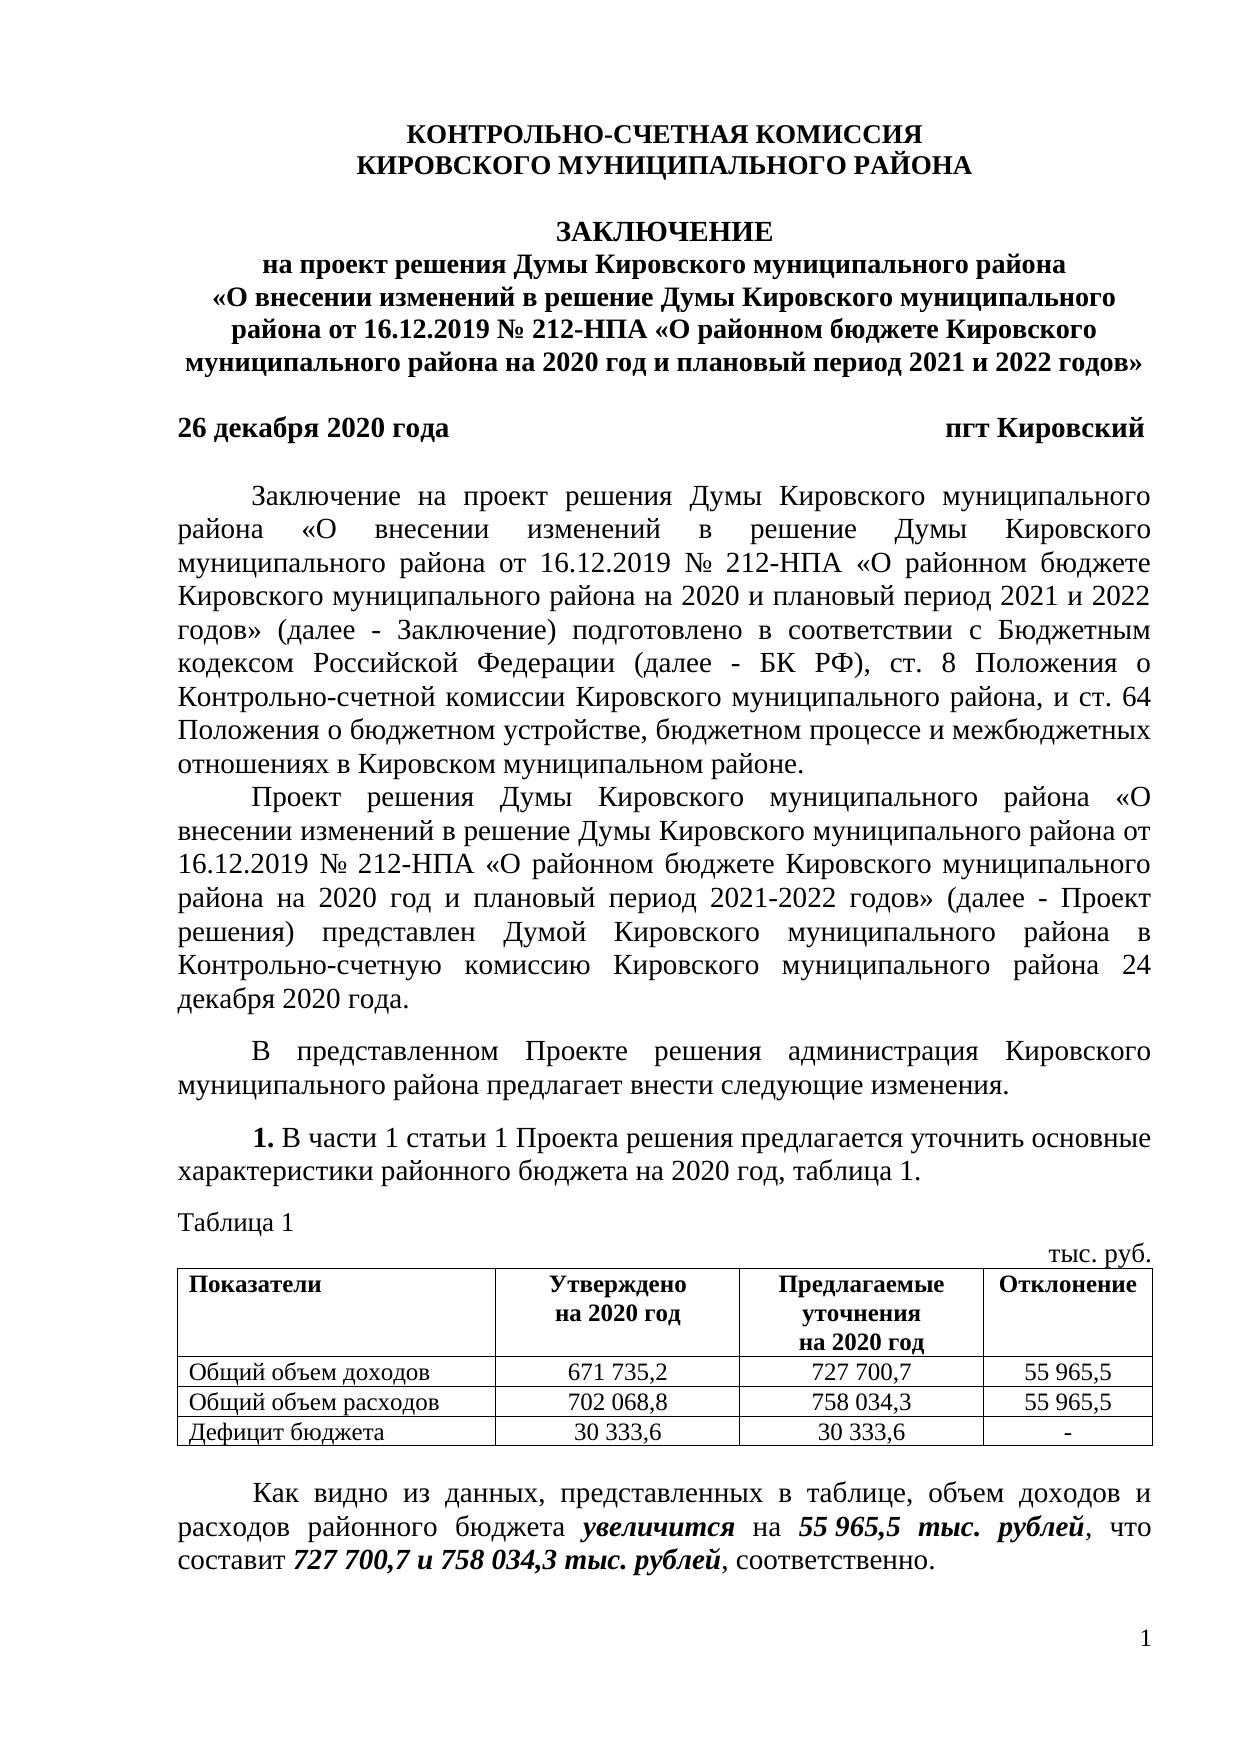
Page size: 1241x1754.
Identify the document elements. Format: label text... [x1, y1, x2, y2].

table_cell 30 333,6 [496, 1417, 739, 1445]
text Заключение на проект решения Думы Кировского муниципального района «О внесении изменений в решение Думы Кировского муниципального района от 16.12.2019 № 212-НПА «О районном бюджете Кировского муниципального района на 2020 и плановый период 2021 и 2022 годов» (далее - Заключение) подготовлено в соответствии с Бюджетным кодексом Российской Федерации (далее - БК РФ), ст. 8 Положения о Контрольно-счетной комиссии Кировского муниципального района, и ст. 64 Положения о бюджетном устройстве, бюджетном процессе и межбюджетных отношениях в Кировском муниципальном районе. [177, 478, 1152, 779]
table_cell 55 965,5 [984, 1357, 1152, 1386]
table_cell 30 333,6 [740, 1417, 983, 1445]
table_cell 702 068,8 [496, 1387, 739, 1416]
table_cell Общий объем расходов [178, 1387, 495, 1416]
text Как видно из данных, представленных в таблице, объем доходов и расходов районного бюджета увеличится на 55 965,5 тыс. рублей, что составит 727 700,7 и 758 034,3 тыс. рублей, соответственно. [177, 1475, 1152, 1576]
text Таблица 1 [177, 1206, 1152, 1237]
text на проект решения Думы Кировского муниципального района [177, 247, 1152, 280]
table_cell - [984, 1417, 1152, 1445]
text 26 декабря 2020 года пгт Кировский [177, 411, 1152, 444]
text ЗАКЛЮЧЕНИЕ [177, 214, 1152, 247]
table_cell Дефицит бюджета [178, 1417, 495, 1445]
text КИРОВСКОГО МУНИЦИПАЛЬНОГО РАЙОНА [177, 149, 1152, 180]
text «О внесении изменений в решение Думы Кировского муниципального района от 16.12.2019 № 212-НПА «О районном бюджете Кировского муниципального района на 2020 год и плановый период 2021 и 2022 годов» [177, 280, 1152, 377]
table_header Предлагаемые уточнения на 2020 год [740, 1269, 983, 1356]
table_header Отклонение [984, 1269, 1152, 1356]
table_cell 55 965,5 [984, 1387, 1152, 1416]
table_header Показатели [178, 1269, 495, 1356]
table_cell 727 700,7 [740, 1357, 983, 1386]
text 1. В части 1 статьи 1 Проекта решения предлагается уточнить основные характеристики районного бюджета на 2020 год, таблица 1. [177, 1120, 1152, 1187]
text тыс. руб. [177, 1237, 1152, 1268]
text Проект решения Думы Кировского муниципального района «О внесении изменений в решение Думы Кировского муниципального района от 16.12.2019 № 212-НПА «О районном бюджете Кировского муниципального района на 2020 год и плановый период 2021-2022 годов» (далее - Проект решения) представлен Думой Кировского муниципального района в Контрольно-счетную комиссию Кировского муниципального района 24 декабря 2020 года. [177, 779, 1152, 1014]
text В представленном Проекте решения администрация Кировского муниципального района предлагает внести следующие изменения. [177, 1033, 1152, 1101]
table_header Утверждено на 2020 год [496, 1269, 739, 1356]
table_cell 671 735,2 [496, 1357, 739, 1386]
table_cell Общий объем доходов [178, 1357, 495, 1386]
table_cell 758 034,3 [740, 1387, 983, 1416]
text КОНТРОЛЬНО-СЧЕТНАЯ КОМИССИЯ [177, 118, 1152, 149]
